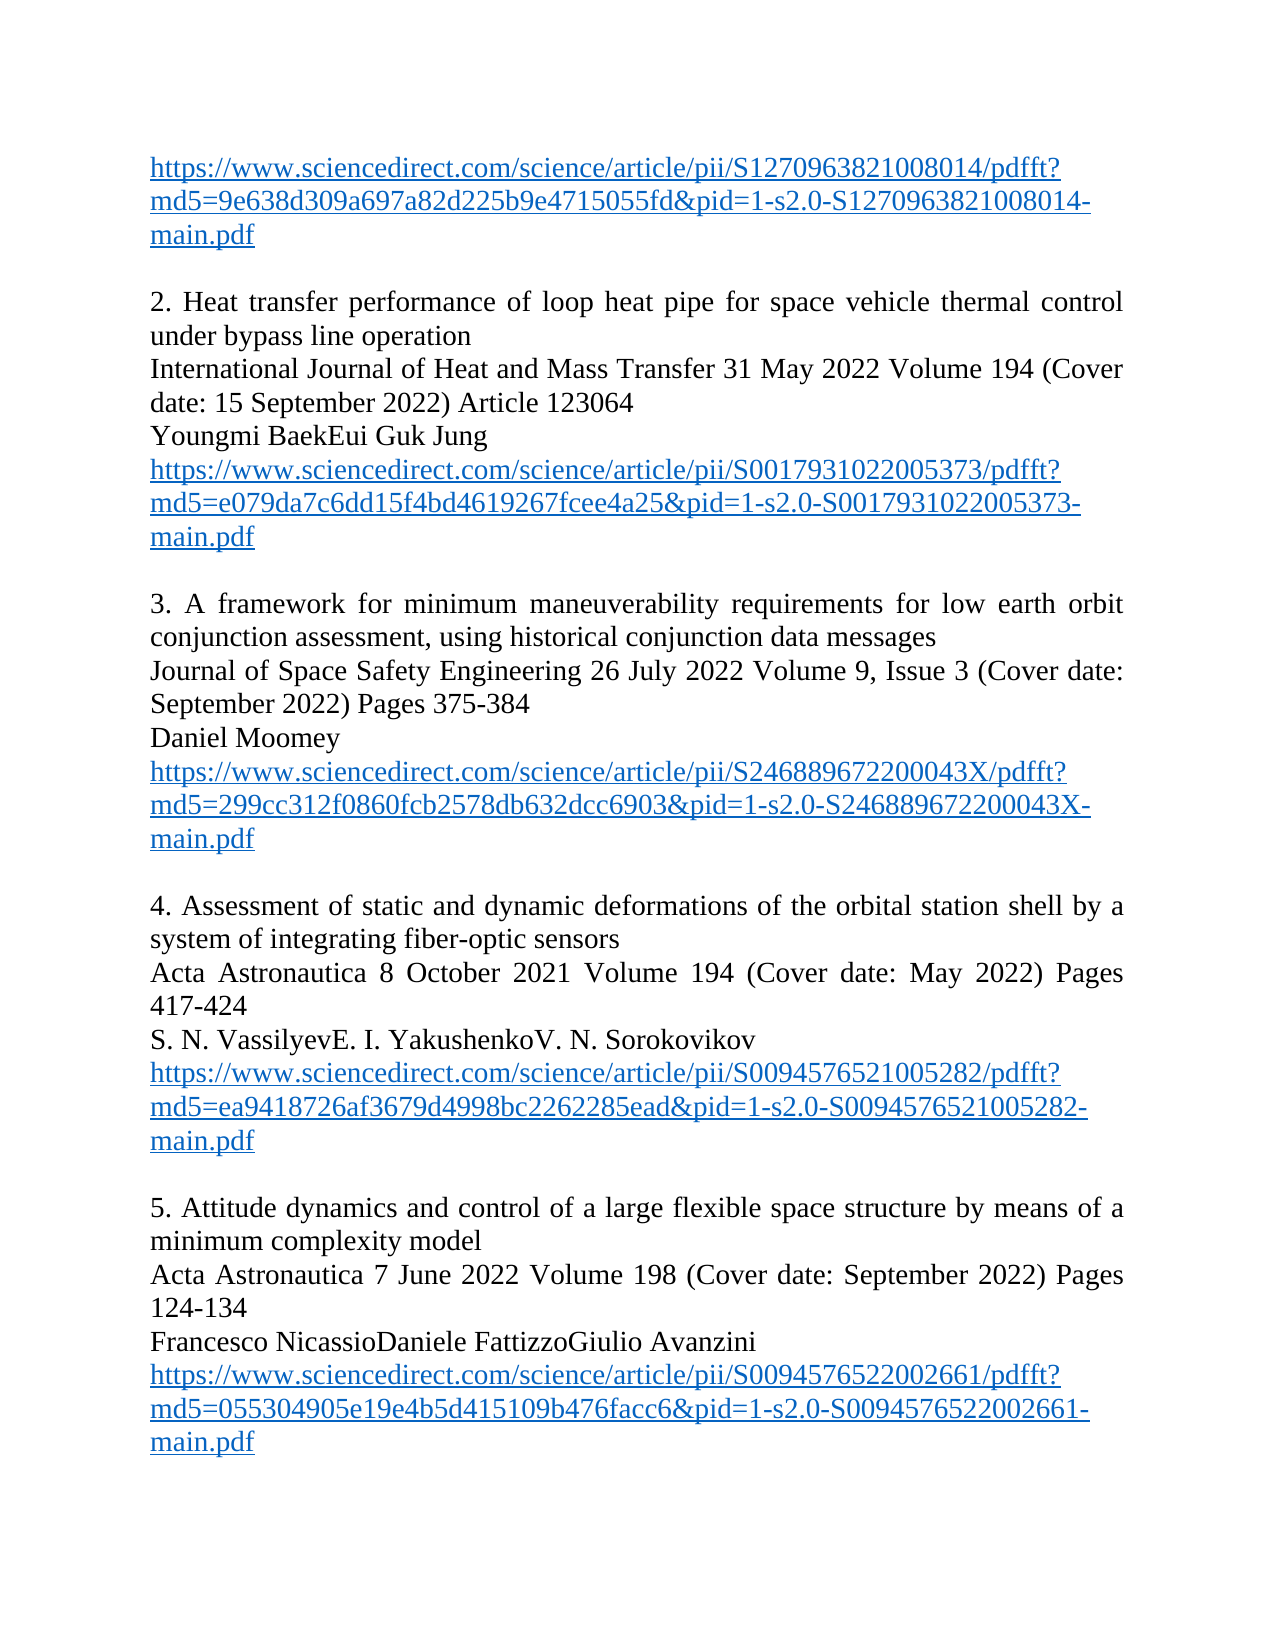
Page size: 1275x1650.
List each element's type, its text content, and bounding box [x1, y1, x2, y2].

text International Journal of Heat and Mass Transfer 31 May 2022 Volume 194 (Cover date: 15 September 2022) Article 123064 [150, 351, 1125, 418]
text S. N. VassilyevE. I. YakushenkoV. N. Sorokovikov [150, 1022, 1125, 1056]
text 3. A framework for minimum maneuverability requirements for low earth orbit conjunction assessment, using historical conjunction data messages [150, 586, 1125, 653]
text Acta Astronautica 8 October 2021 Volume 194 (Cover date: May 2022) Pages 417-424 [150, 955, 1125, 1022]
text 2. Heat transfer performance of loop heat pipe for space vehicle thermal control under bypass line operation [150, 284, 1125, 351]
text Francesco NicassioDaniele FattizzoGiulio Avanzini [150, 1324, 1125, 1357]
text https://www.sciencedirect.com/science/article/pii/S246889672200043X/pdfft?md5=299cc312f0860fcb2578db632dcc6903&pid=1-s2.0-S246889672200043X-main.pdf [150, 754, 1125, 854]
text Daniel Moomey [150, 720, 1125, 754]
text 5. Attitude dynamics and control of a large flexible space structure by means of a minimum complexity model [150, 1190, 1125, 1257]
text Youngmi BaekEui Guk Jung [150, 418, 1125, 452]
text 4. Assessment of static and dynamic deformations of the orbital station shell by a system of integrating fiber-optic sensors [150, 888, 1125, 955]
text Journal of Space Safety Engineering 26 July 2022 Volume 9, Issue 3 (Cover date: September 2022) Pages 375-384 [150, 653, 1125, 720]
text https://www.sciencedirect.com/science/article/pii/S0094576521005282/pdfft?md5=ea9418726af3679d4998bc2262285ead&pid=1-s2.0-S0094576521005282-main.pdf [150, 1056, 1125, 1156]
text https://www.sciencedirect.com/science/article/pii/S0017931022005373/pdfft?md5=e079da7c6dd15f4bd4619267fcee4a25&pid=1-s2.0-S0017931022005373-main.pdf [150, 452, 1125, 552]
text Acta Astronautica 7 June 2022 Volume 198 (Cover date: September 2022) Pages 124-134 [150, 1257, 1125, 1324]
text https://www.sciencedirect.com/science/article/pii/S1270963821008014/pdfft?md5=9e638d309a697a82d225b9e4715055fd&pid=1-s2.0-S1270963821008014-main.pdf [150, 150, 1125, 251]
text https://www.sciencedirect.com/science/article/pii/S0094576522002661/pdfft?md5=055304905e19e4b5d415109b476facc6&pid=1-s2.0-S0094576522002661-main.pdf [150, 1357, 1125, 1458]
